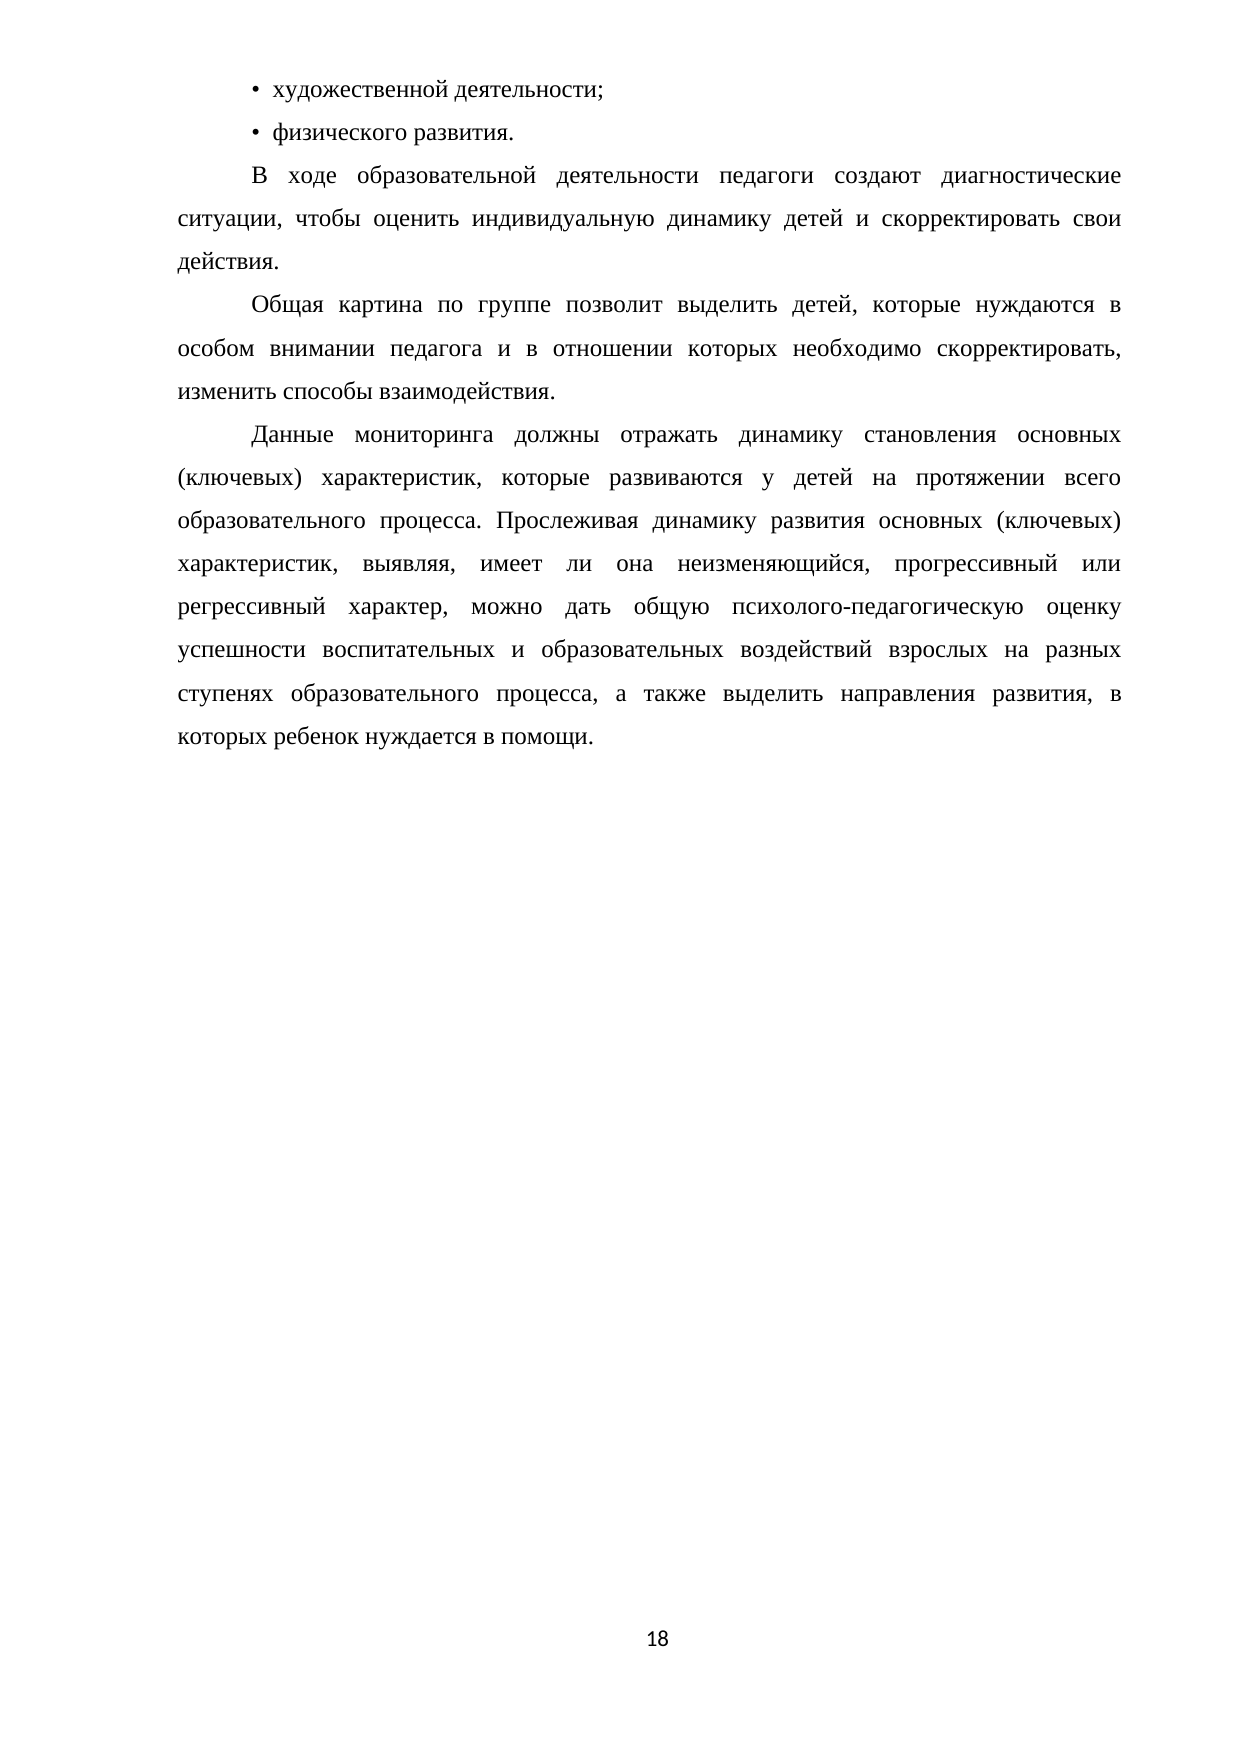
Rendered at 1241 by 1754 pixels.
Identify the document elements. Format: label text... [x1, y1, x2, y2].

text Данные мониторинга должны отражать динамику становления основных (ключевых) характеристик, которые развиваются у детей на протяжении всего образовательного процесса. Прослеживая динамику развития основных (ключевых) характеристик, выявляя, имеет ли она неизменяющийся, прогрессивный или регрессивный характер, можно дать общую психолого-педагогическую оценку успешности воспитательных и образовательных воздействий взрослых на разных ступенях образовательного процесса, а также выделить направления развития, в которых ребенок нуждается в помощи. [177, 419, 1122, 749]
text В ходе образовательной деятельности педагоги создают диагностические ситуации, чтобы оценить индивидуальную динамику детей и скорректировать свои действия. [177, 160, 1122, 275]
text Общая картина по группе позволит выделить детей, которые нуждаются в особом внимании педагога и в отношении которых необходимо скорректировать, изменить способы взаимодействия. [177, 289, 1122, 404]
text •​ художественной деятельности; [177, 74, 1122, 103]
text •​ физического развития. [177, 117, 1122, 146]
